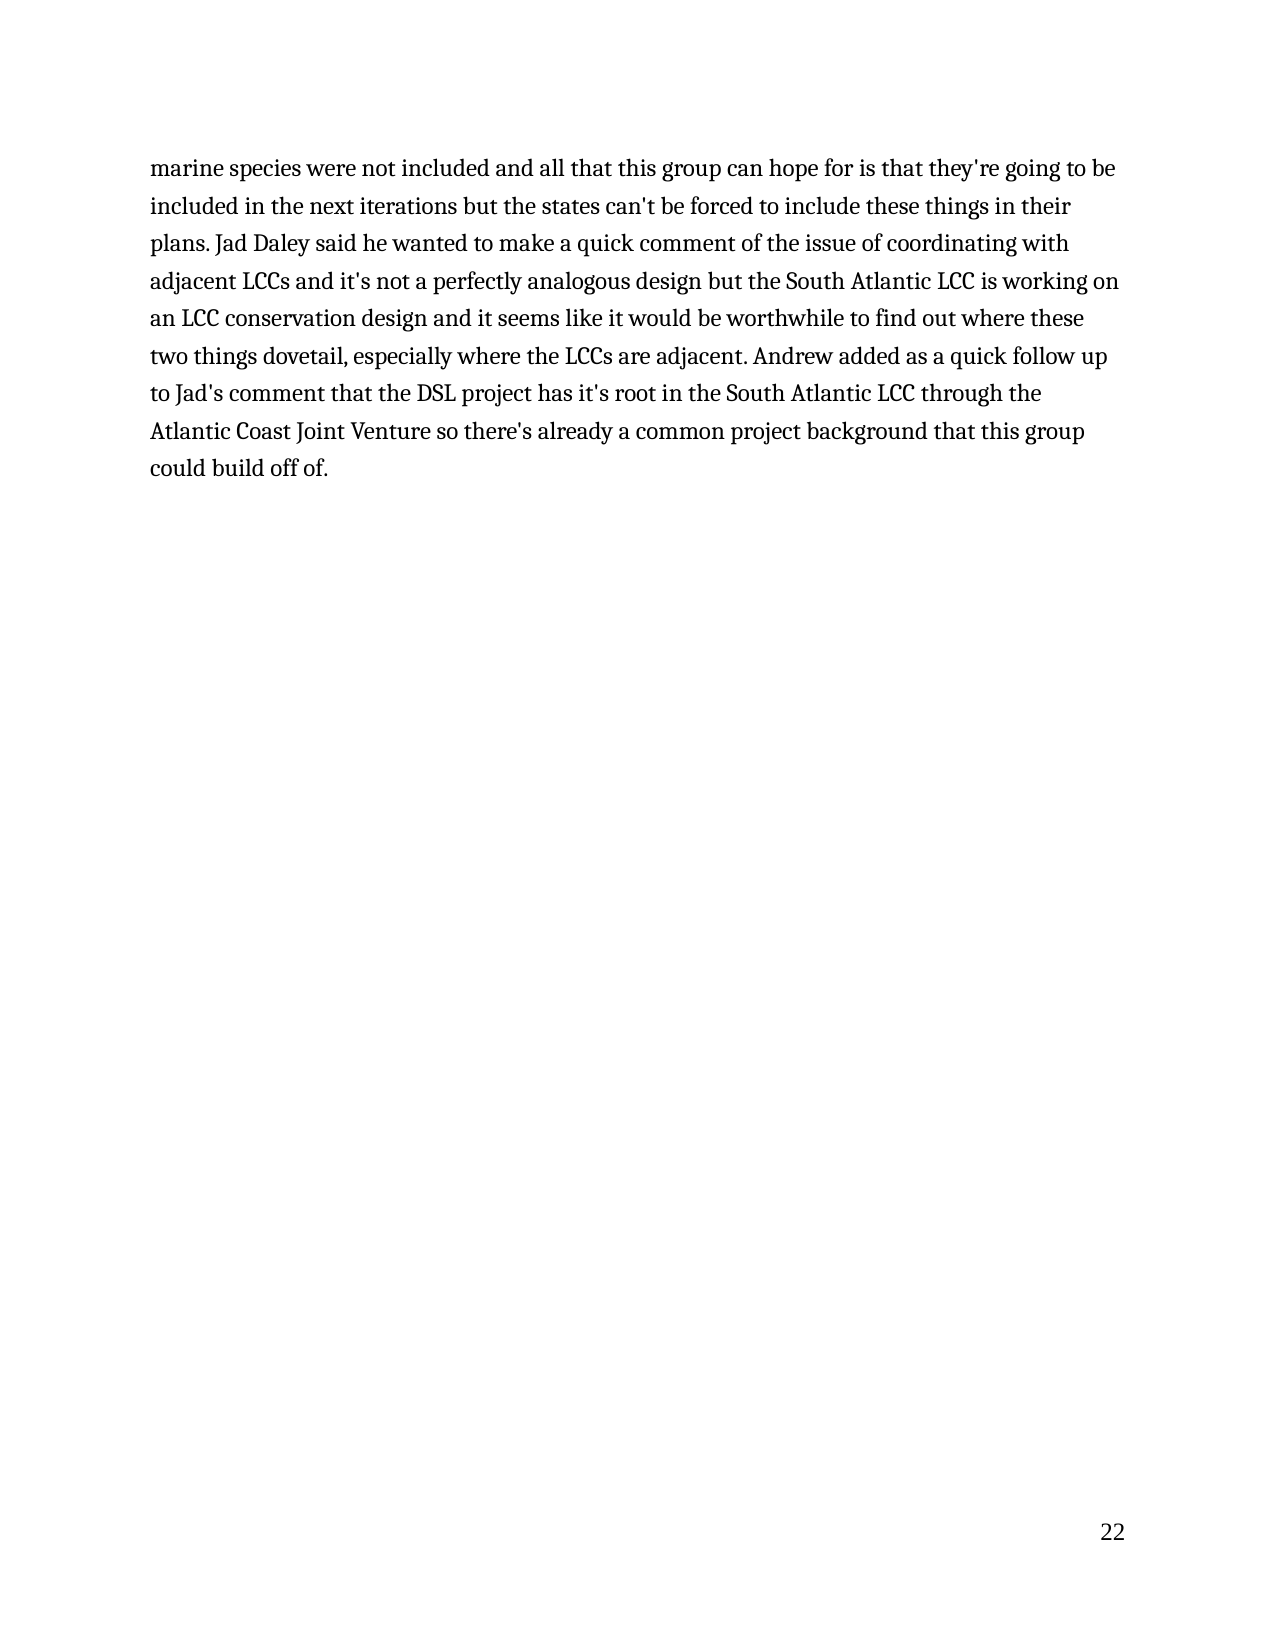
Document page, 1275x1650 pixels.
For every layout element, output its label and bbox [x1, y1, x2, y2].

text [150, 150, 1125, 487]
